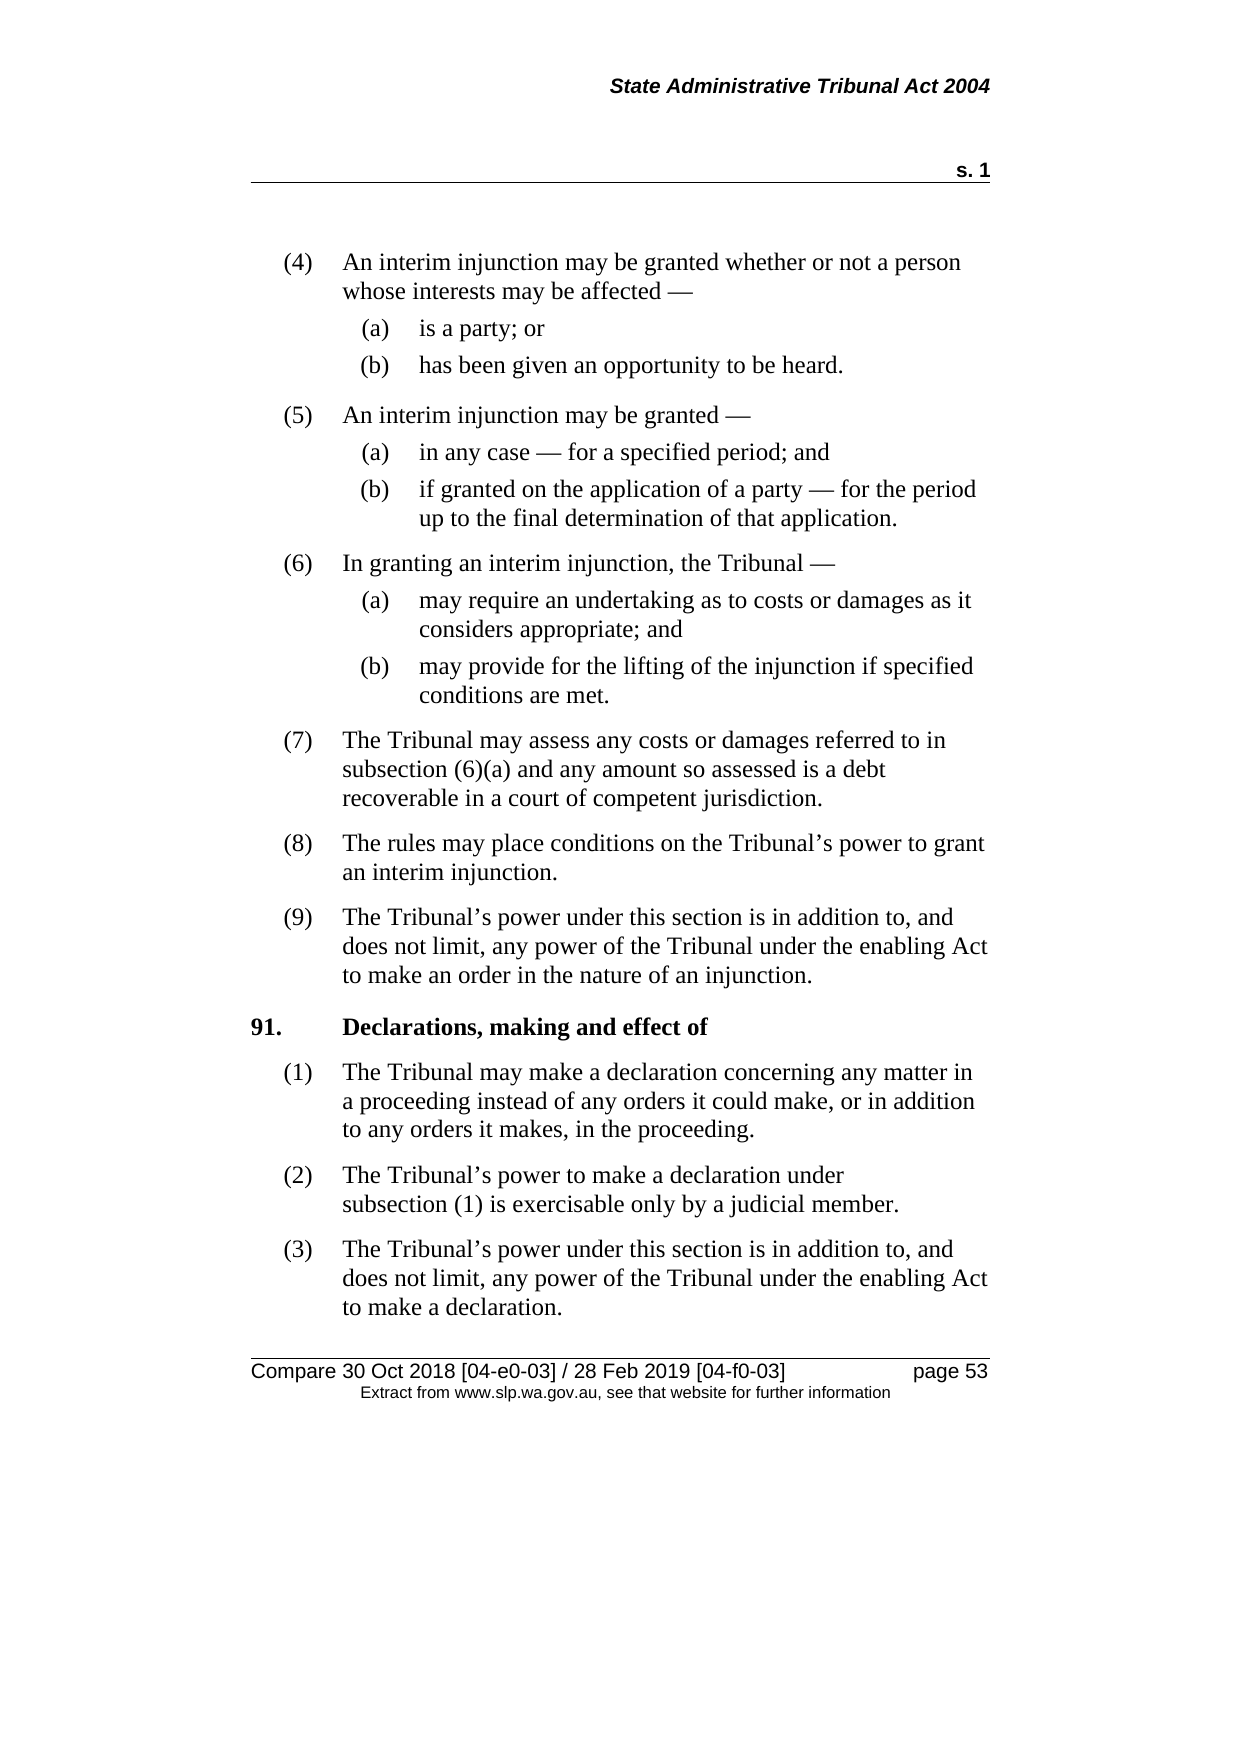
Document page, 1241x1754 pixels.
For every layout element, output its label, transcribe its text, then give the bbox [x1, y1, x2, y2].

text (6) In granting an interim injunction, the Tribunal — [251, 548, 990, 577]
text (2) The Tribunal’s power to make a declaration under subsection (1) is exercisable only by a judicial member. [251, 1160, 990, 1217]
text (a) in any case — for a specified period; and [251, 437, 990, 466]
text (7) The Tribunal may assess any costs or damages referred to in subsection (6)(a) and any amount so assessed is a debt recoverable in a court of competent jurisdiction. [251, 725, 990, 812]
text (1) The Tribunal may make a declaration concerning any matter in a proceeding instead of any orders it could make, or in addition to any orders it makes, in the proceeding. [251, 1057, 990, 1143]
text (3) The Tribunal’s power under this section is in addition to, and does not limit, any power of the Tribunal under the enabling Act to make a declaration. [251, 1234, 990, 1320]
text (a) may require an undertaking as to costs or damages as it considers appropriate; and [251, 585, 990, 643]
subtitle 91. Declarations, making and effect of [251, 1012, 990, 1040]
text (b) has been given an opportunity to be heard. [251, 350, 990, 379]
text (b) may provide for the lifting of the injunction if specified conditions are met. [251, 651, 990, 709]
text (4) An interim injunction may be granted whether or not a person whose interests may be affected — [251, 247, 990, 305]
text (9) The Tribunal’s power under this section is in addition to, and does not limit, any power of the Tribunal under the enabling Act to make an order in the nature of an injunction. [251, 902, 990, 989]
text (b) if granted on the application of a party — for the period up to the final determination of that application. [251, 474, 990, 532]
text (8) The rules may place conditions on the Tribunal’s power to grant an interim injunction. [251, 828, 990, 886]
text (5) An interim injunction may be granted — [251, 400, 990, 429]
text (a) is a party; or [251, 313, 990, 342]
